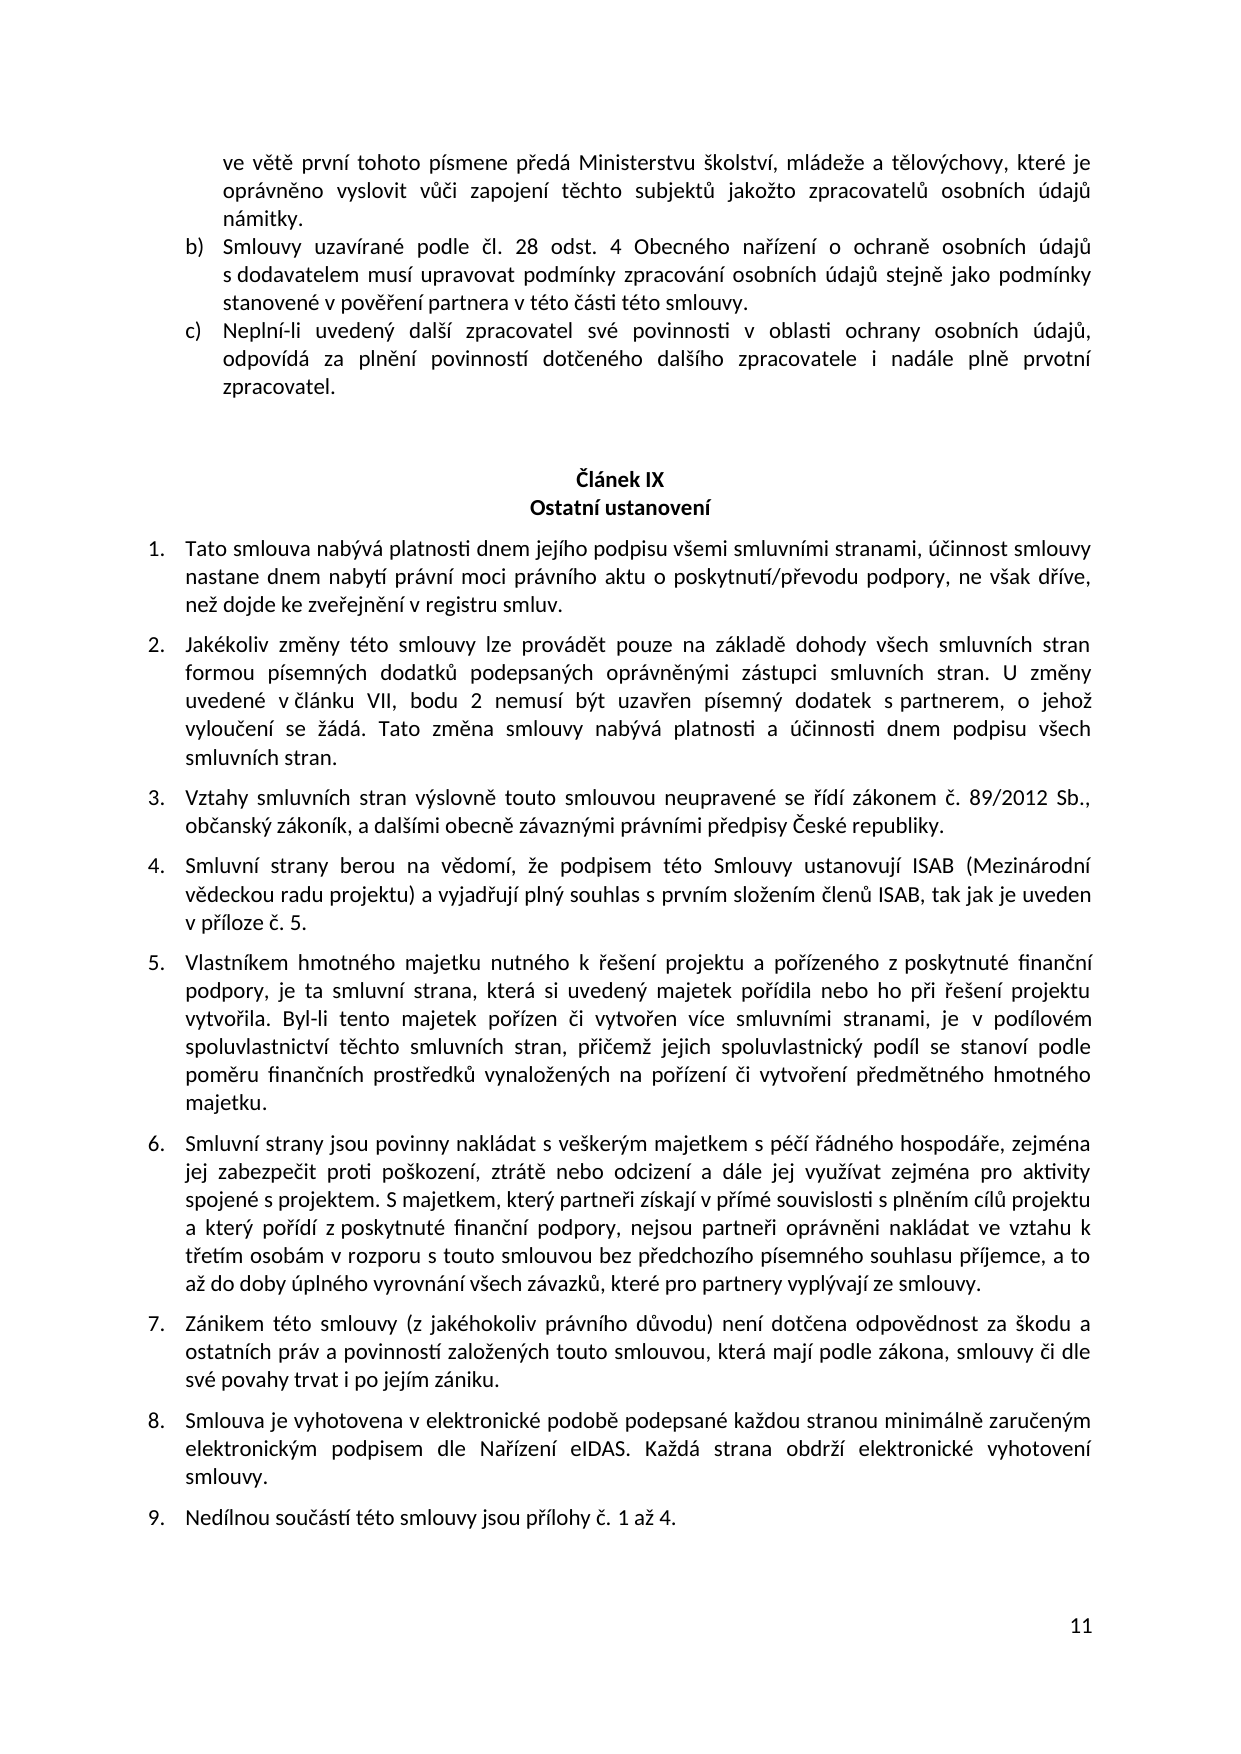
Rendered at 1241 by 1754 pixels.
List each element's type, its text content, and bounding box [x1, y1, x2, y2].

list Vlastníkem hmotného majetku nutného k řešení projektu a pořízeného z poskytnuté finanční podpory, je ta smluvní strana, která si uvedený majetek pořídila nebo ho při řešení projektu vytvořila. Byl-li tento majetek pořízen či vytvořen více smluvními stranami, je v podílovém spoluvlastnictví těchto smluvních stran, přičemž jejich spoluvlastnický podíl se stanoví podle poměru finančních prostředků vynaložených na pořízení či vytvoření předmětného hmotného majetku. [148, 948, 1092, 1116]
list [185, 148, 1092, 232]
list Jakékoliv změny této smlouvy lze provádět pouze na základě dohody všech smluvních stran formou písemných dodatků podepsaných oprávněnými zástupci smluvních stran. U změny uvedené v článku VII, bodu 2 nemusí být uzavřen písemný dodatek s partnerem, o jehož vyloučení se žádá. Tato změna smlouvy nabývá platnosti a účinnosti dnem podpisu všech smluvních stran. [148, 631, 1092, 771]
list Smluvní strany jsou povinny nakládat s veškerým majetkem s péčí řádného hospodáře, zejména jej zabezpečit proti poškození, ztrátě nebo odcizení a dále jej využívat zejména pro aktivity spojené s projektem. S majetkem, který partneři získají v přímé souvislosti s plněním cílů projektu a který pořídí z poskytnuté finanční podpory, nejsou partneři oprávněni nakládat ve vztahu k třetím osobám v rozporu s touto smlouvou bez předchozího písemného souhlasu příjemce, a to až do doby úplného vyrovnání všech závazků, které pro partnery vyplývají ze smlouvy. [148, 1129, 1092, 1297]
list Smlouva je vyhotovena v elektronické podobě podepsané každou stranou minimálně zaručeným elektronickým podpisem dle Nařízení eIDAS. Každá strana obdrží elektronické vyhotovení smlouvy. [148, 1406, 1092, 1490]
list Tato smlouva nabývá platnosti dnem jejího podpisu všemi smluvními stranami, účinnost smlouvy nastane dnem nabytí právní moci právního aktu o poskytnutí/převodu podpory, ne však dříve, než dojde ke zveřejnění v registru smluv. [148, 534, 1092, 618]
list Zánikem této smlouvy (z jakéhokoliv právního důvodu) není dotčena odpovědnost za škodu a ostatních práv a povinností založených touto smlouvou, která mají podle zákona, smlouvy či dle své povahy trvat i po jejím zániku. [148, 1309, 1092, 1393]
list Nedílnou součástí této smlouvy jsou přílohy č. 1 až 4. [148, 1503, 1092, 1531]
list Vztahy smluvních stran výslovně touto smlouvou neupravené se řídí zákonem č. 89/2012 Sb., občanský zákoník, a dalšími obecně závaznými právními předpisy České republiky. [148, 783, 1092, 839]
list Smlouvy uzavírané podle čl. 28 odst. 4 Obecného nařízení o ochraně osobních údajů s dodavatelem musí upravovat podmínky zpracování osobních údajů stejně jako podmínky stanovené v pověření partnera v této části této smlouvy. [185, 232, 1092, 316]
list Neplní-li uvedený další zpracovatel své povinnosti v oblasti ochrany osobních údajů, odpovídá za plnění povinností dotčeného dalšího zpracovatele i nadále plně prvotní zpracovatel. [185, 316, 1092, 400]
text Článek IX Ostatní ustanovení [148, 465, 1092, 521]
list Smluvní strany berou na vědomí, že podpisem této Smlouvy ustanovují ISAB (Mezinárodní vědeckou radu projektu) a vyjadřují plný souhlas s prvním složením členů ISAB, tak jak je uveden v příloze č. 5. [148, 852, 1092, 936]
